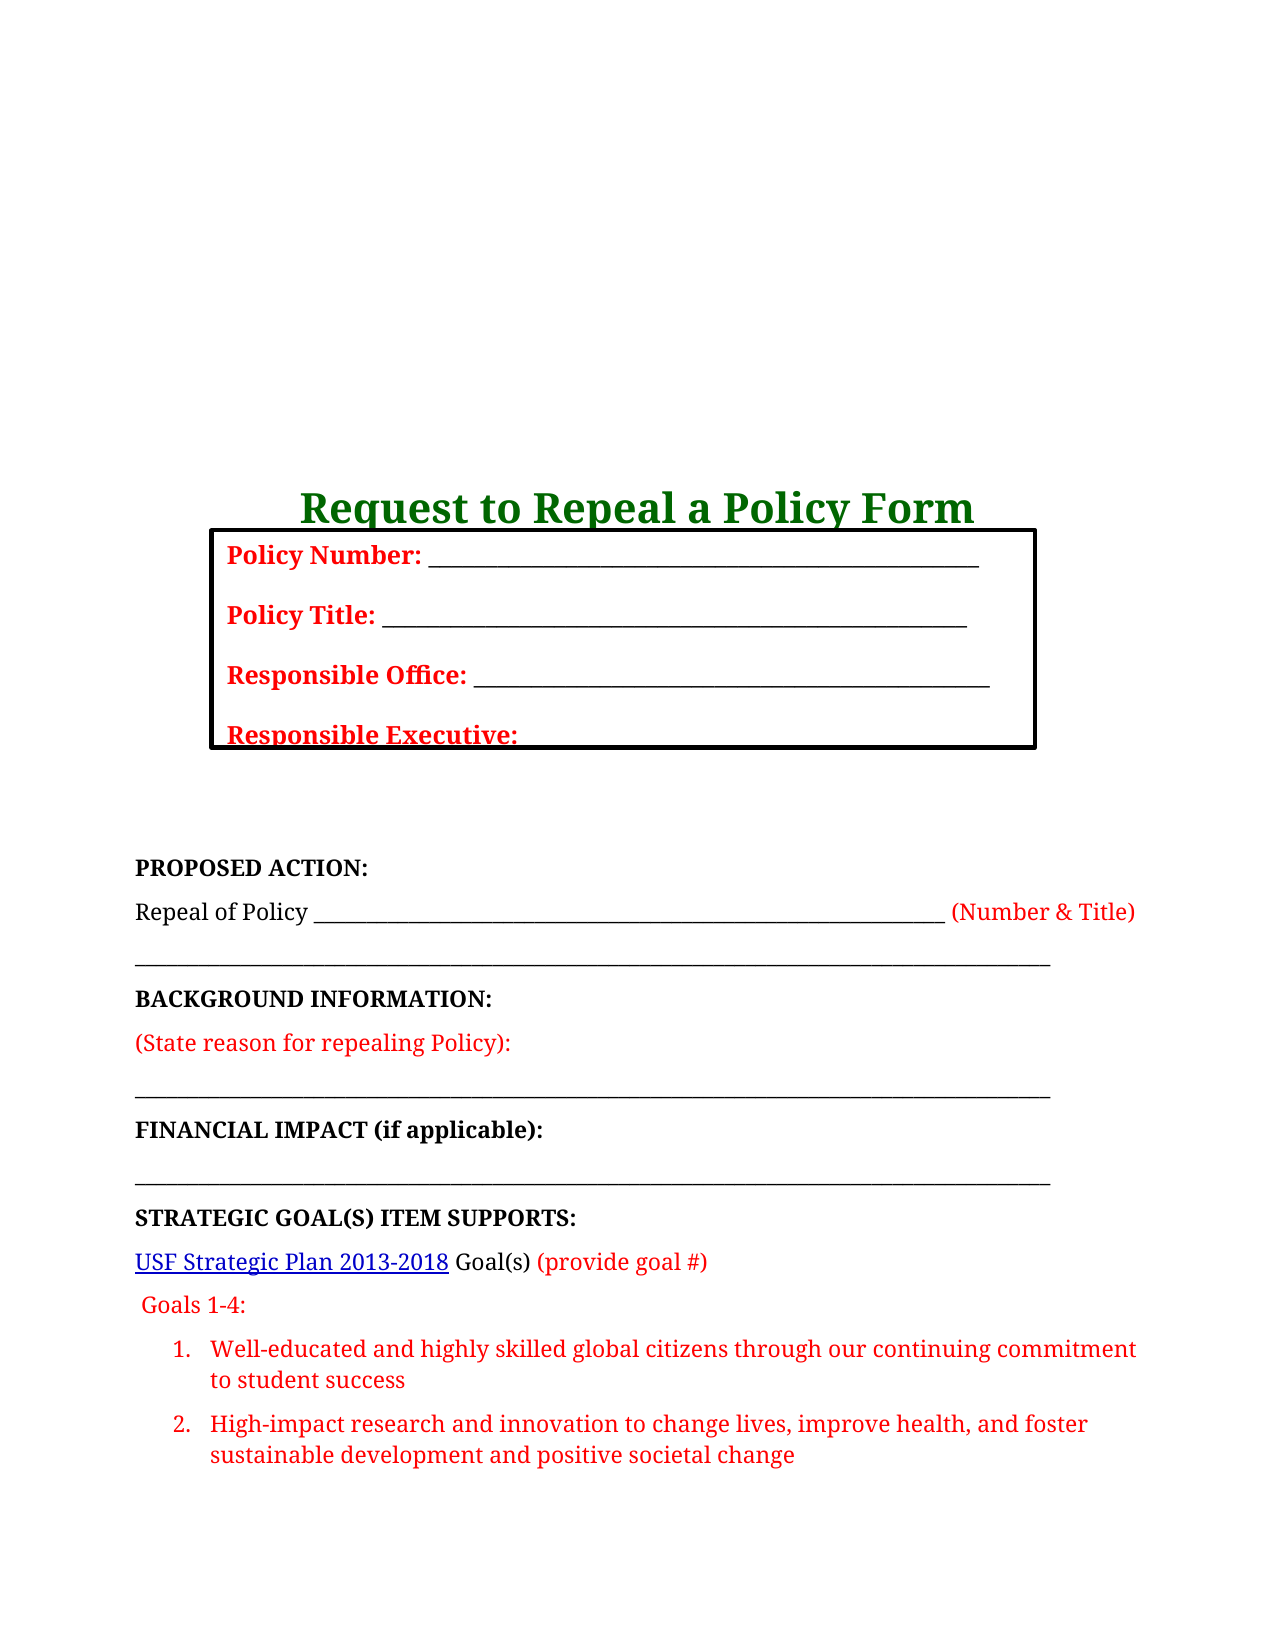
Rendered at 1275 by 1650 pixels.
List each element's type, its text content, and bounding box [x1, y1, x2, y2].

text Goals 1-4: [135, 1289, 1140, 1321]
text Request to Repeal a Policy Form [135, 479, 1140, 536]
list Well-educated and highly skilled global citizens through our continuing commitment to student success [172, 1333, 1140, 1396]
text FINANCIAL IMPACT (if applicable): [135, 1114, 1140, 1146]
text Repeal of Policy ____________________________________________________________ (Number & Title) [135, 896, 1140, 927]
text STRATEGIC GOAL(S) ITEM SUPPORTS: [135, 1202, 1140, 1233]
text PROPOSED ACTION: [135, 852, 1140, 883]
text _______________________________________________________________________________________ [135, 1158, 1140, 1189]
text _______________________________________________________________________________________ [135, 1071, 1140, 1102]
text _______________________________________________________________________________________ [135, 939, 1140, 971]
list High-impact research and innovation to change lives, improve health, and foster sustainable development and positive societal change [172, 1408, 1140, 1471]
text USF Strategic Plan 2013-2018 Goal(s) (provide goal #) [135, 1246, 1140, 1277]
text (State reason for repealing Policy): [135, 1027, 1140, 1058]
text BACKGROUND INFORMATION: [135, 983, 1140, 1014]
